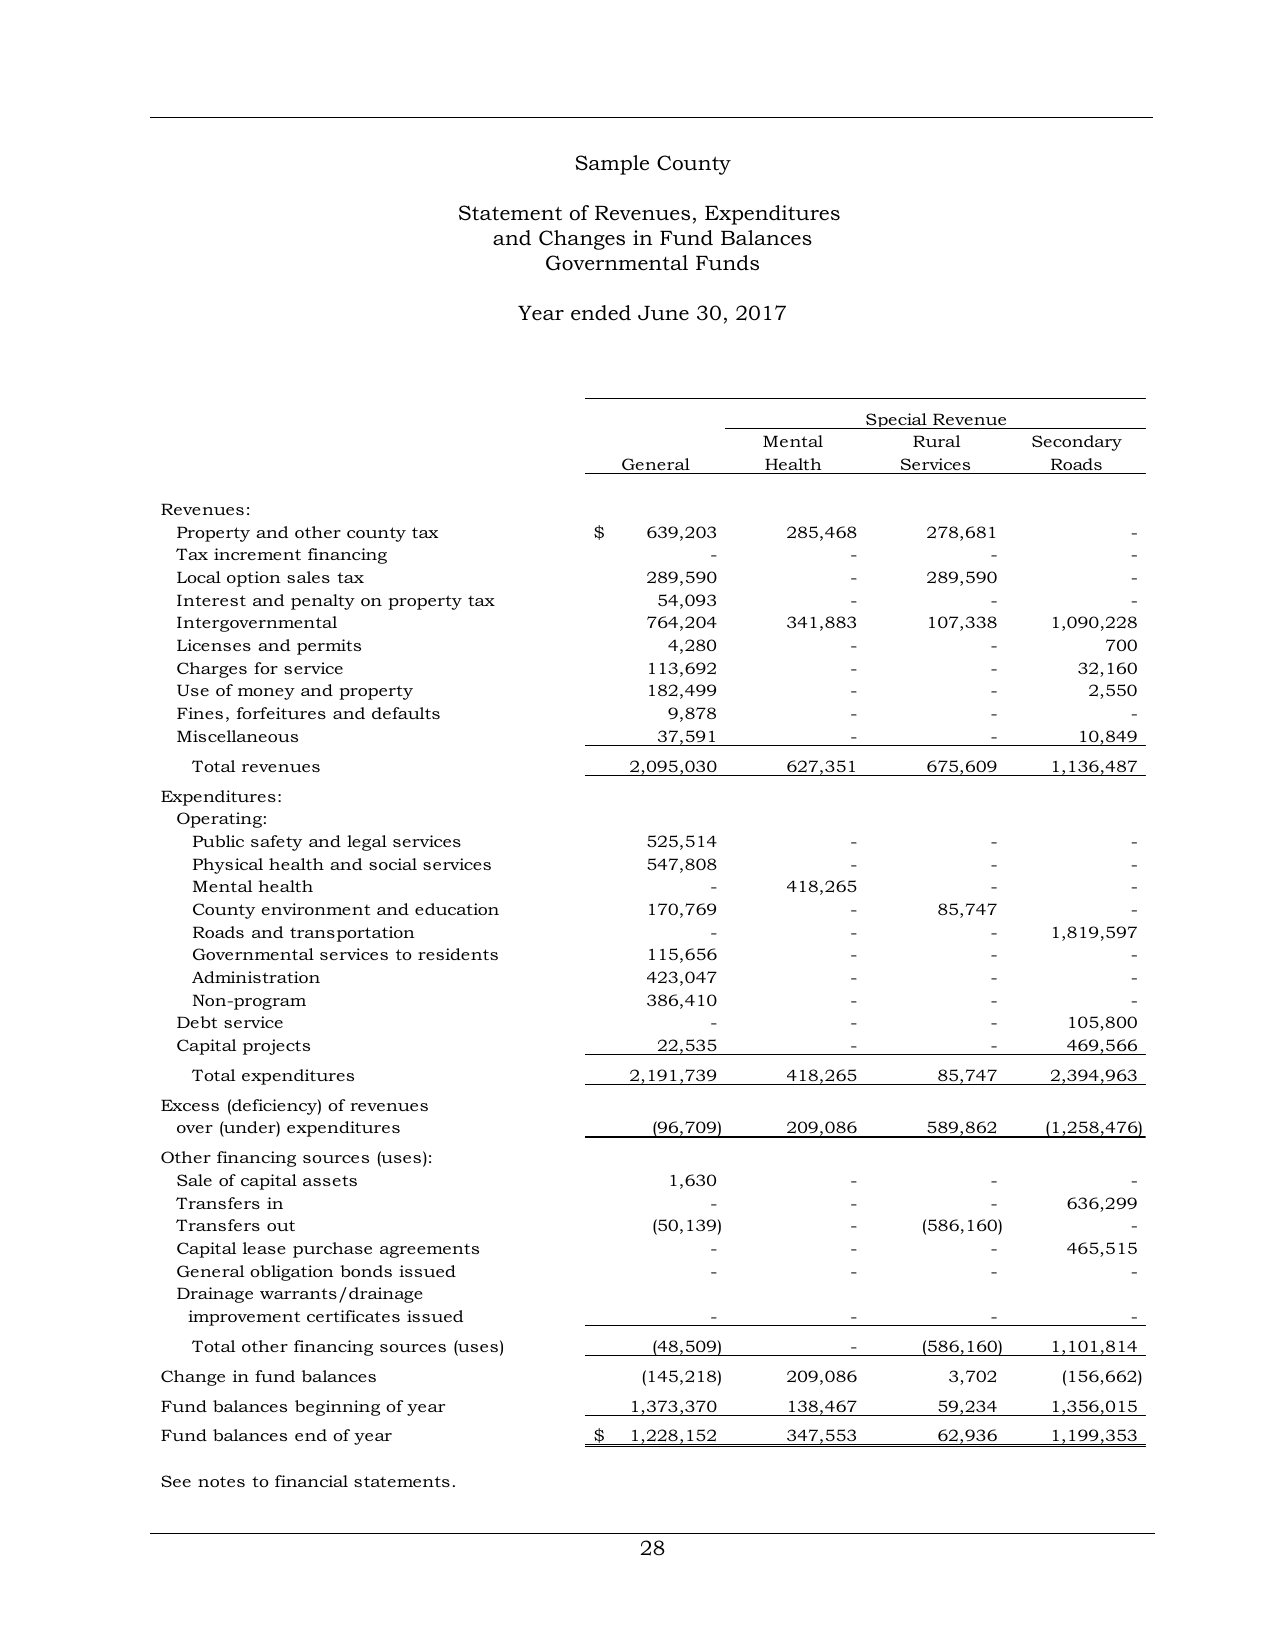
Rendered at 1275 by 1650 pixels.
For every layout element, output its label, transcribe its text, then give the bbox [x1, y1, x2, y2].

text Sample County Statement of Revenues, Expenditures and Changes in Fund Balances Governmental Funds Year ended June 30, 2017 [150, 150, 1155, 325]
